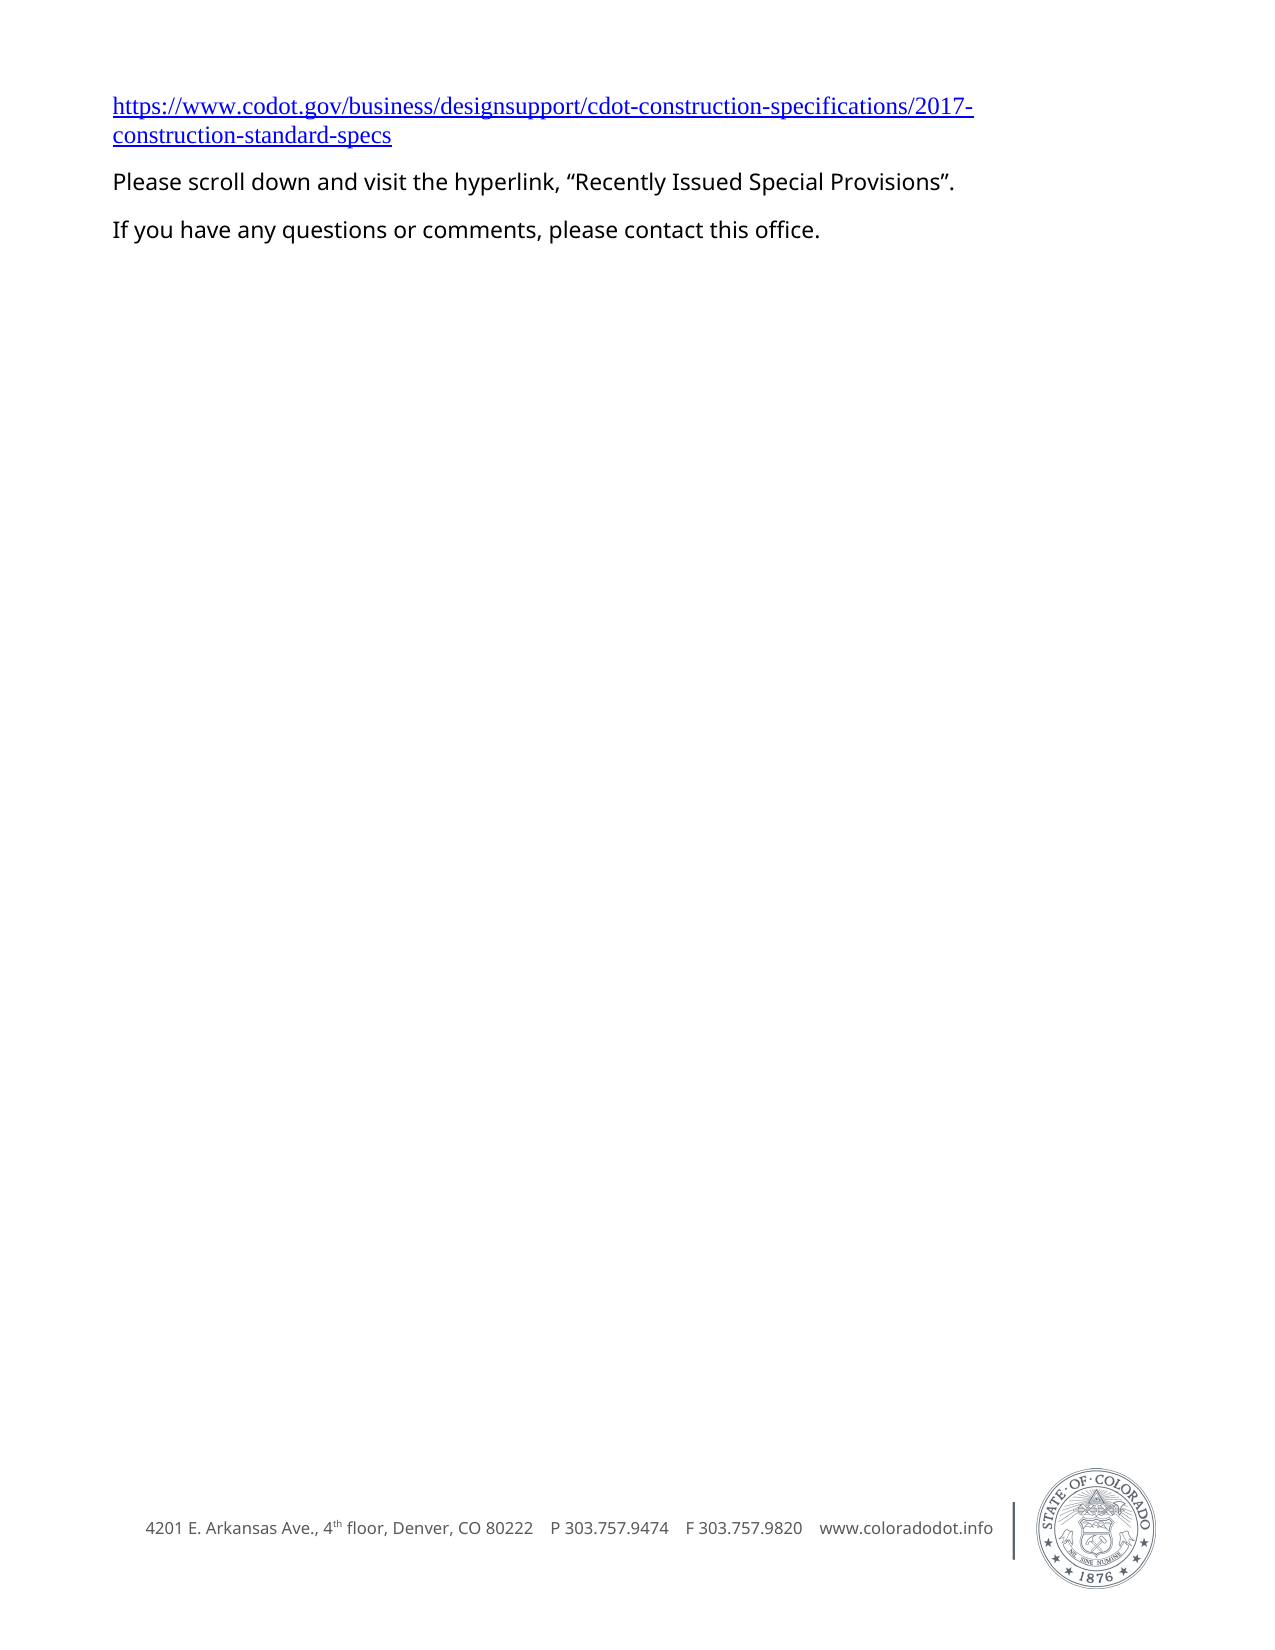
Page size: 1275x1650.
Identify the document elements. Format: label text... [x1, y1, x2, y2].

text https://www.codot.gov/business/designsupport/cdot-construction-specifications/2017-construction-standard-specs [112, 91, 1087, 149]
text If you have any questions or comments, please contact this office. [112, 213, 1087, 245]
text Please scroll down and visit the hyperlink, “Recently Issued Special Provisions”. [112, 166, 1087, 197]
picture [1036, 1468, 1156, 1589]
